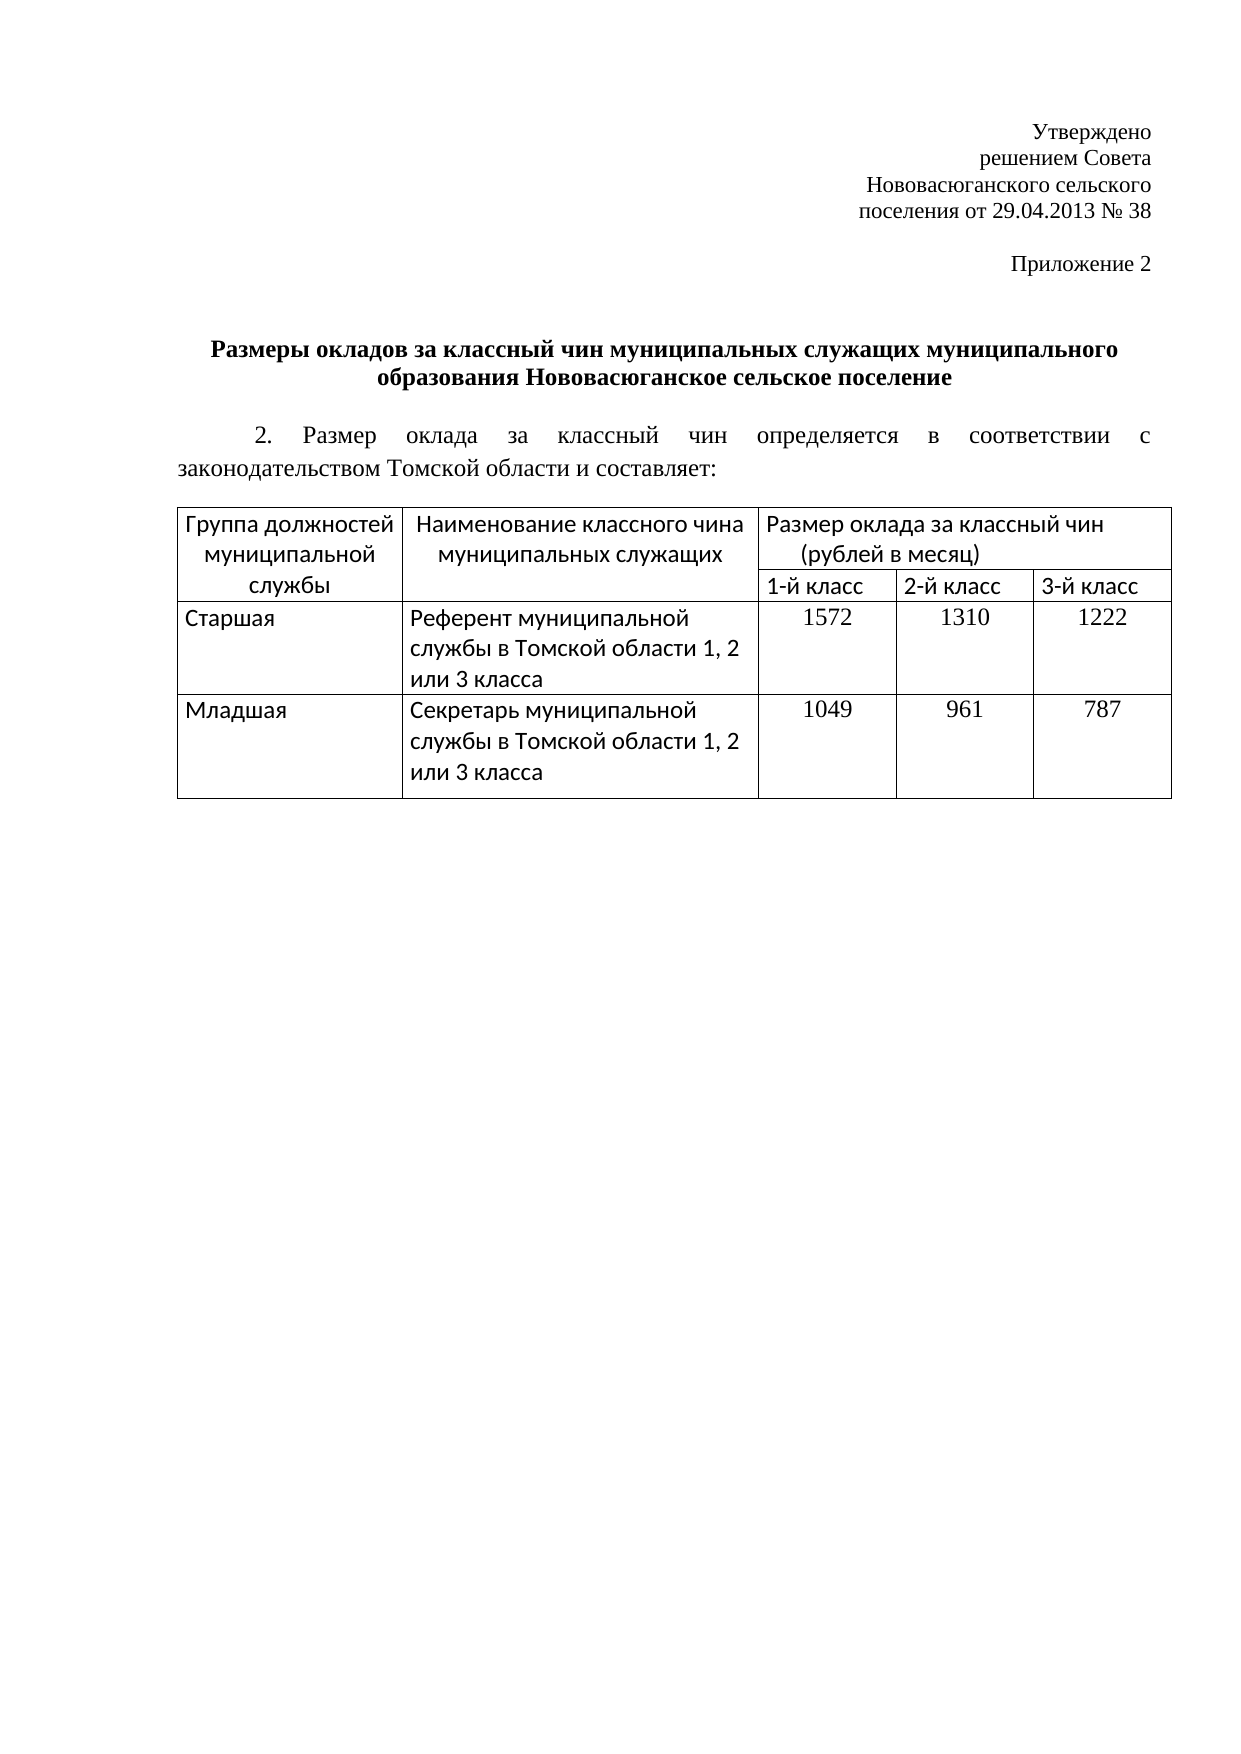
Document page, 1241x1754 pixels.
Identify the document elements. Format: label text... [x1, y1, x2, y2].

table_header Группа должностей муниципальной службы [178, 508, 402, 601]
text решением Совета Нововасюганского сельского поселения от 29.04.2013 № 38 [841, 144, 1152, 223]
table_cell Референт муниципальной службы в Томской области 1, 2 или 3 класса [403, 602, 758, 693]
title Приложение 2 [177, 250, 1152, 276]
table_cell 961 [897, 695, 1033, 798]
table_cell 1-й класс [759, 570, 896, 601]
text Размеры окладов за классный чин муниципальных служащих муниципального образования Нововасюганское сельское поселение [177, 334, 1152, 391]
table_cell 3-й класс [1034, 570, 1171, 601]
table_cell 2-й класс [897, 570, 1033, 601]
table_cell Младшая [178, 695, 402, 798]
table_header Наименование классного чина муниципальных служащих [403, 508, 758, 601]
table_cell 1222 [1034, 602, 1171, 693]
table_cell 1572 [759, 602, 896, 693]
table_cell 1310 [897, 602, 1033, 693]
table_cell 1049 [759, 695, 896, 798]
table_header Размер оклада за классный чин (рублей в месяц) [759, 508, 1171, 569]
title Утверждено [177, 118, 1152, 144]
table_cell Старшая [178, 602, 402, 693]
table_cell Секретарь муниципальной службы в Томской области 1, 2 или 3 класса [403, 695, 758, 798]
text 2. Размер оклада за классный чин определяется в соответствии с законодательством Томской области и составляет: [177, 420, 1152, 482]
table_cell 787 [1034, 695, 1171, 798]
